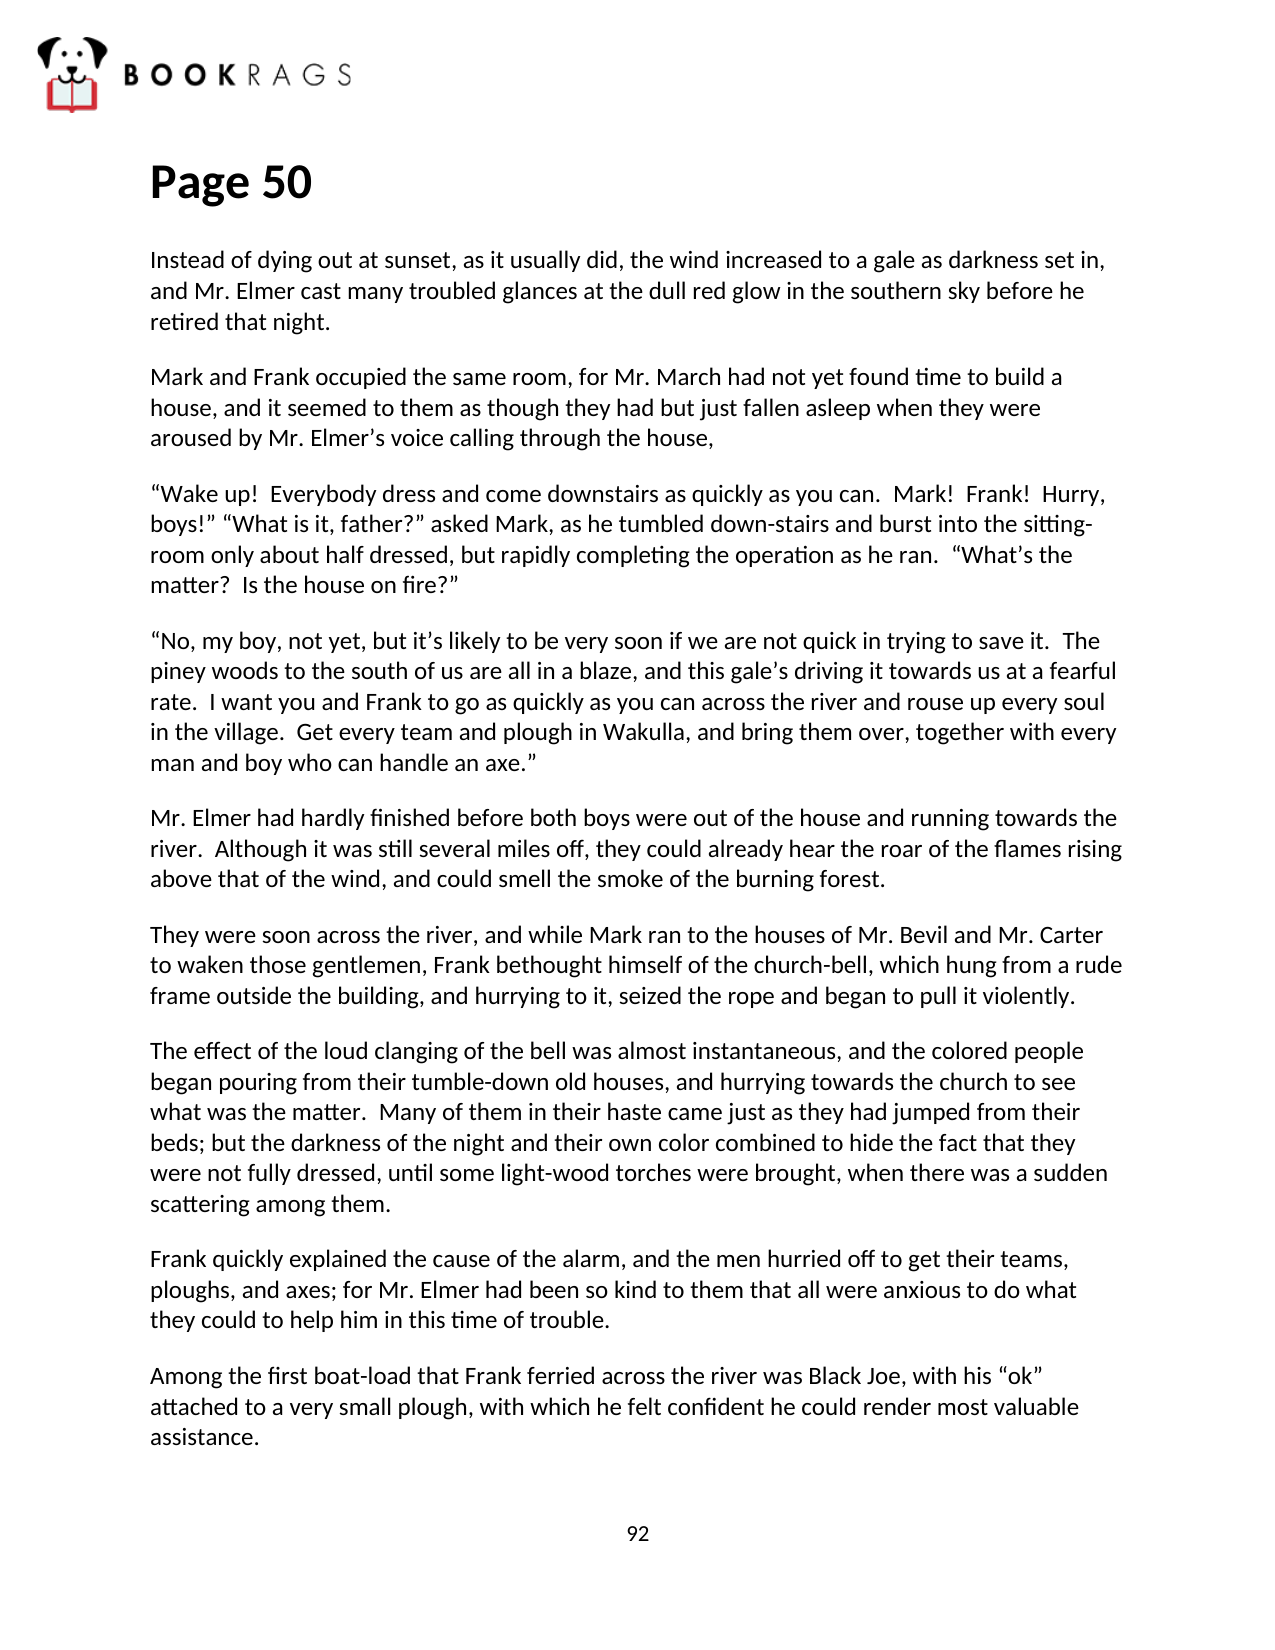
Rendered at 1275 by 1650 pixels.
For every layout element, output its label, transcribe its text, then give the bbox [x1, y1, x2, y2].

text Page 50 [150, 150, 1125, 211]
text Mr. Elmer had hardly finished before both boys were out of the house and running towards the river. Although it was still several miles off, they could already hear the roar of the flames rising above that of the wind, and could smell the smoke of the burning forest. [150, 802, 1125, 894]
text Frank quickly explained the cause of the alarm, and the men hurried off to get their teams, ploughs, and axes; for Mr. Elmer had been so kind to them that all were anxious to do what they could to help him in this time of trouble. [150, 1244, 1125, 1335]
text Among the first boat-load that Frank ferried across the river was Black Joe, with his “ok” attached to a very small plough, with which he felt confident he could render most valuable assistance. [150, 1360, 1125, 1452]
text They were soon across the river, and while Mark ran to the houses of Mr. Bevil and Mr. Carter to waken those gentlemen, Frank bethought himself of the church-bell, which hung from a rude frame outside the building, and hurrying to it, seized the rope and began to pull it violently. [150, 919, 1125, 1011]
text “Wake up! Everybody dress and come downstairs as quickly as you can. Mark! Frank! Hurry, boys!” “What is it, father?” asked Mark, as he tumbled down-stairs and burst into the sitting-room only about half dressed, but rapidly completing the operation as he ran. “What’s the matter? Is the house on fire?” [150, 478, 1125, 600]
text “No, my boy, not yet, but it’s likely to be very soon if we are not quick in trying to save it. The piney woods to the south of us are all in a blaze, and this gale’s driving it towards us at a fearful rate. I want you and Frank to go as quickly as you can across the river and rouse up every soul in the village. Get every team and plough in Wakulla, and bring them over, together with every man and boy who can handle an axe.” [150, 625, 1125, 777]
text The effect of the loud clanging of the bell was almost instantaneous, and the colored people began pouring from their tumble-down old houses, and hurrying towards the church to see what was the matter. Many of them in their haste came just as they had jumped from their beds; but the darkness of the night and their own color combined to hide the fact that they were not fully dressed, until some light-wood torches were brought, when there was a sudden scattering among them. [150, 1036, 1125, 1219]
picture [37, 37, 351, 113]
text Mark and Frank occupied the same room, for Mr. March had not yet found time to build a house, and it seemed to them as though they had but just fallen asleep when they were aroused by Mr. Elmer’s voice calling through the house, [150, 361, 1125, 453]
text Instead of dying out at sunset, as it usually did, the wind increased to a gale as darkness set in, and Mr. Elmer cast many troubled glances at the dull red glow in the southern sky before he retired that night. [150, 244, 1125, 336]
